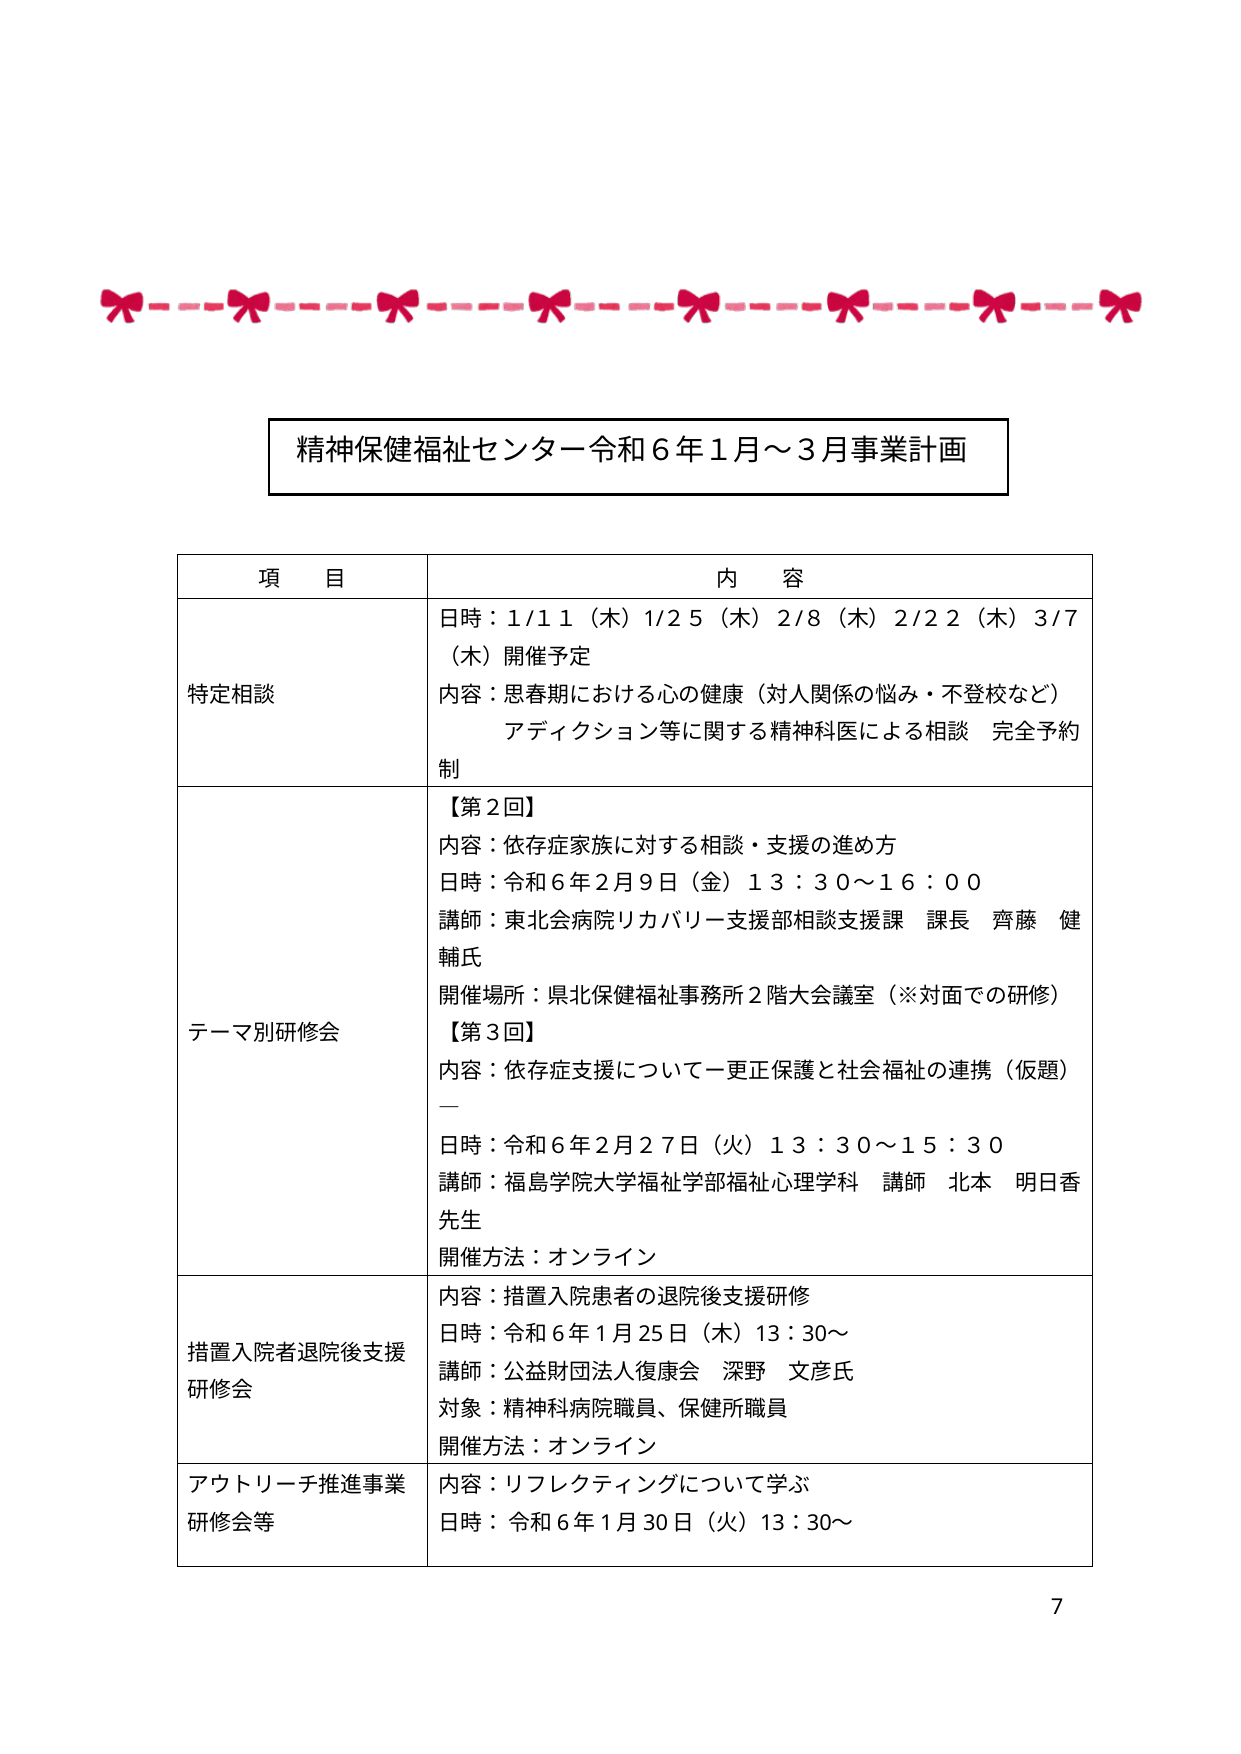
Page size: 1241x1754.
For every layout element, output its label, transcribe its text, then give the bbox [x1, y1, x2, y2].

table_cell 【第２回】 内容：依存症家族に対する相談・支援の進め方 日時：令和６年２月９日（金）１３：３０～１６：００ 講師：東北会病院リカバリー支援部相談支援課 課長 齊藤 健輔氏 開催場所：県北保健福祉事務所２階大会議室（※対面での研修） 【第３回】 内容：依存症支援についてー更正保護と社会福祉の連携（仮題）― 日時：令和６年２月２７日（火）１３：３０～１５：３０ 講師：福島学院大学福祉学部福祉心理学科 講師 北本 明日香先生 開催方法：オンライン [428, 787, 1092, 1275]
picture [92, 270, 1148, 345]
table_cell 日時：１/１１（木）1/２５（木）２/８（木）２/２２（木）３/７（木）開催予定 内容：思春期における心の健康（対人関係の悩み・不登校など） アディクション等に関する精神科医による相談 完全予約制 [428, 599, 1092, 786]
table_cell アウトリーチ推進事業 研修会等 [178, 1464, 427, 1566]
table_cell 特定相談 [178, 599, 427, 786]
table_cell 措置入院者退院後支援研修会 [178, 1276, 427, 1463]
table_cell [428, 1464, 1092, 1566]
table_header 内 容 [428, 555, 1092, 598]
table_header 項 目 [178, 555, 427, 598]
table_cell テーマ別研修会 [178, 787, 427, 1275]
table_cell 内容：措置入院患者の退院後支援研修 日時：令和6年1月25日（木）13：30～ 講師：公益財団法人復康会 深野 文彦氏 対象：精神科病院職員、保健所職員 開催方法：オンライン [428, 1276, 1092, 1463]
